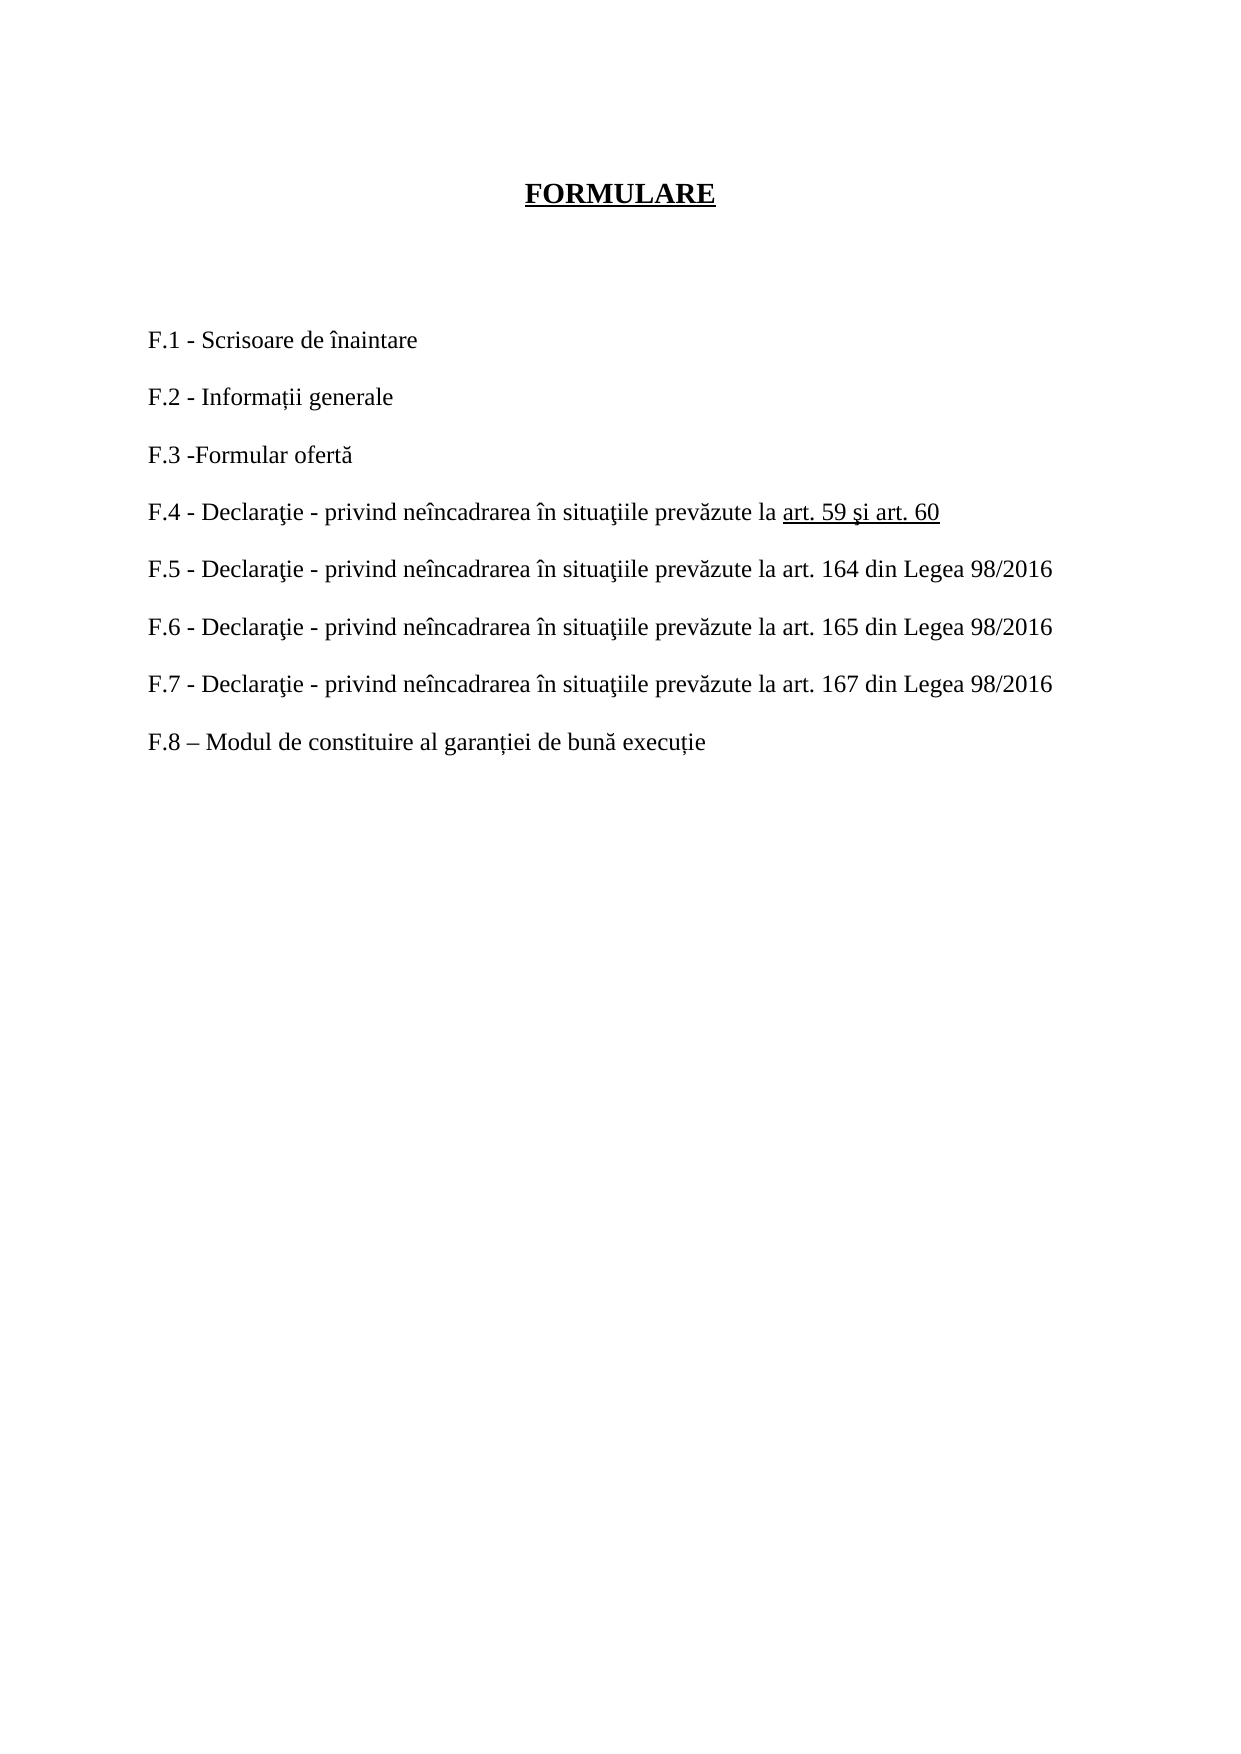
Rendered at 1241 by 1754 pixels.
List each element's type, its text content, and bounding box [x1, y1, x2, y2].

text F.7 - Declaraţie - privind neîncadrarea în situaţiile prevăzute la art. 167 din Legea 98/2016 [148, 669, 1093, 698]
text F.8 – Modul de constituire al garanției de bună execuție [148, 727, 1093, 755]
text F.6 - Declaraţie - privind neîncadrarea în situaţiile prevăzute la art. 165 din Legea 98/2016 [148, 612, 1093, 640]
text FORMULARE [148, 176, 1093, 210]
text F.1 - Scrisoare de înaintare [148, 325, 1093, 354]
text F.4 - Declaraţie - privind neîncadrarea în situaţiile prevăzute la art. 59 şi art. 60 [148, 497, 1093, 526]
text F.3 -Formular ofertă [148, 440, 1093, 469]
text F.2 - Informații generale [148, 382, 1093, 411]
text F.5 - Declaraţie - privind neîncadrarea în situaţiile prevăzute la art. 164 din Legea 98/2016 [148, 554, 1093, 583]
